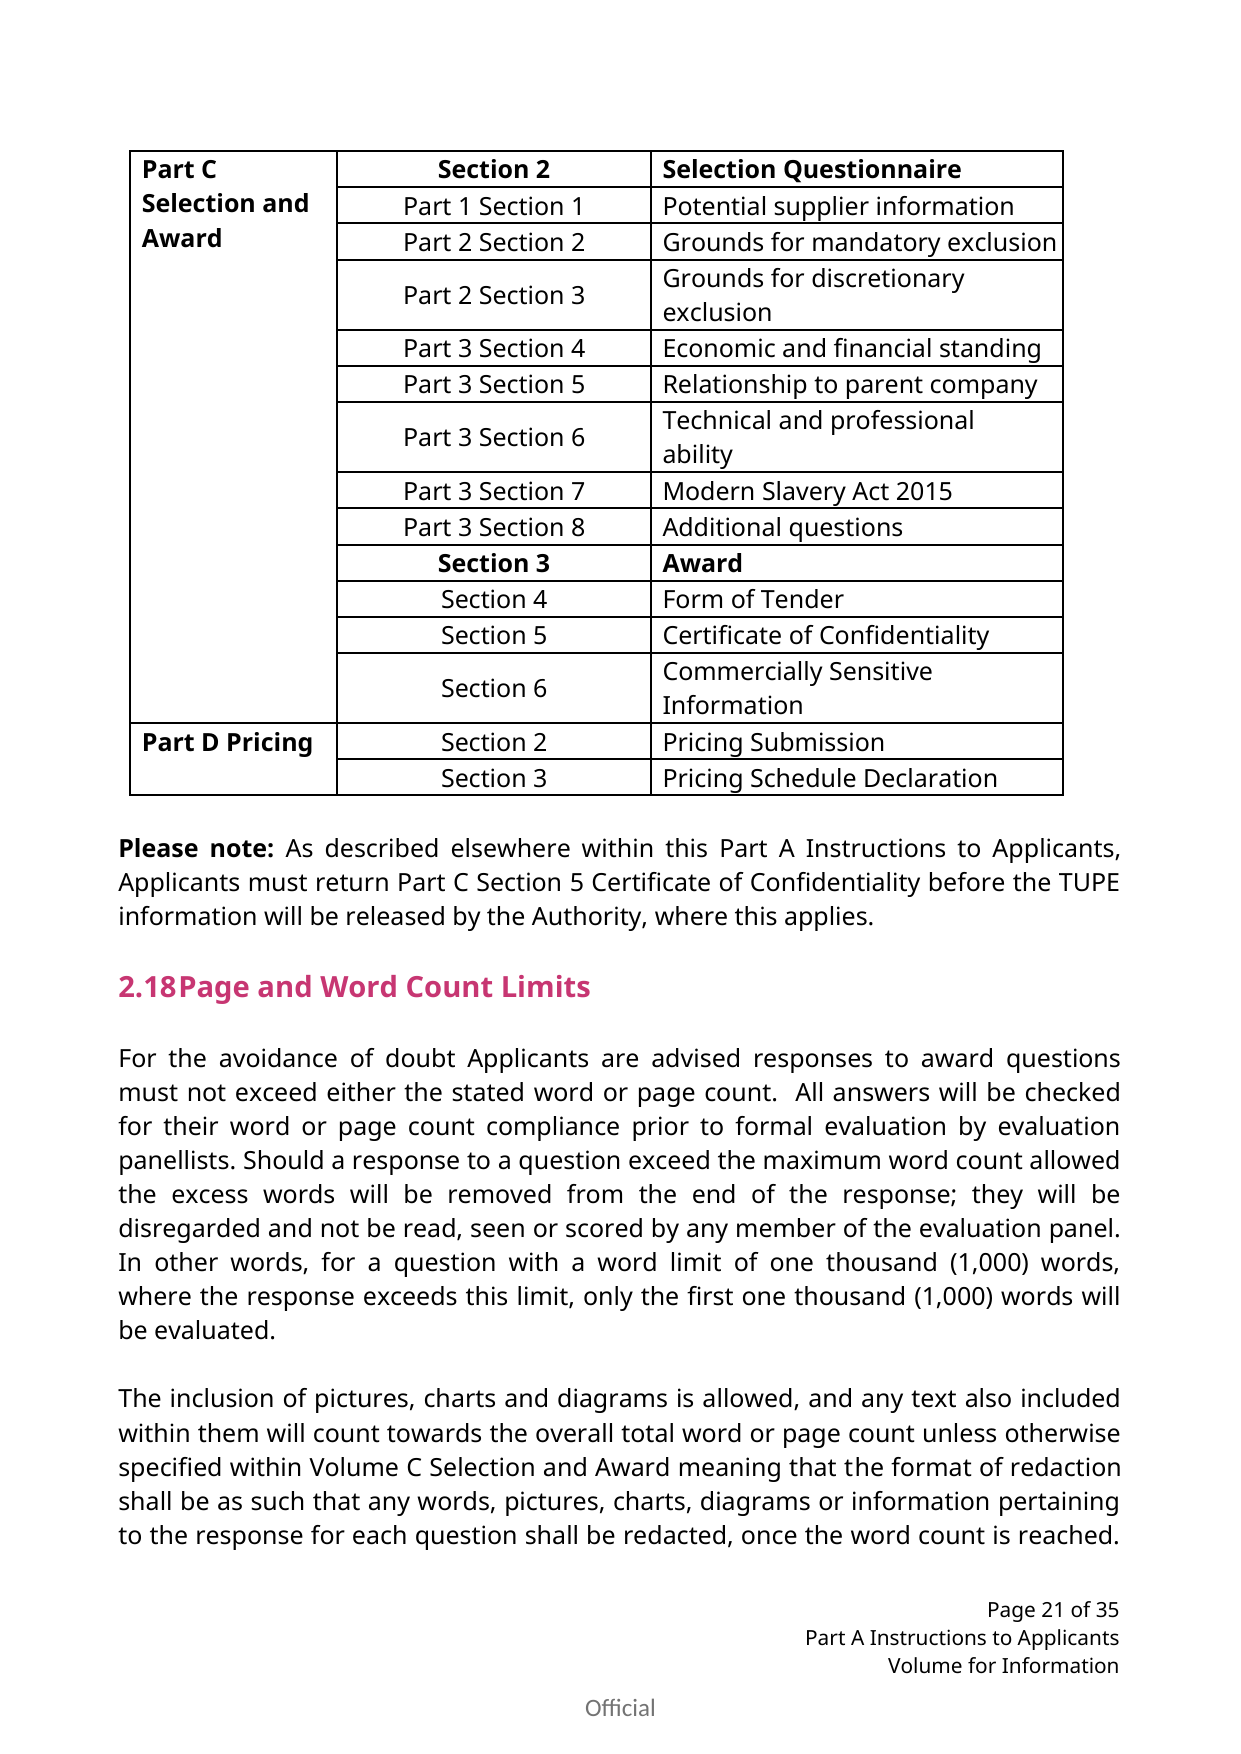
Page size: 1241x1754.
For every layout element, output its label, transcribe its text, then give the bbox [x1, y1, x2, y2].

table_cell Part 2 Section 2 [338, 224, 650, 258]
table_cell Section 2 [338, 152, 650, 186]
table_cell Section 4 [338, 582, 650, 616]
table_cell Part 3 Section 6 [338, 403, 650, 471]
table_cell Part 3 Section 5 [338, 367, 650, 401]
table_cell Award [652, 546, 1062, 579]
text For the avoidance of doubt Applicants are advised responses to award questions must not exceed either the stated word or page count. All answers will be checked for their word or page count compliance prior to formal evaluation by evaluation panellists. Should a response to a question exceed the maximum word count allowed the excess words will be removed from the end of the response; they will be disregarded and not be read, seen or scored by any member of the evaluation panel. In other words, for a question with a word limit of one thousand (1,000) words, where the response exceeds this limit, only the first one thousand (1,000) words will be evaluated. [118, 1041, 1122, 1347]
table_cell Grounds for discretionary exclusion [652, 261, 1062, 329]
subtitle Page and Word Count Limits [118, 967, 1122, 1006]
table_cell Part 3 Section 7 [338, 473, 650, 507]
table_cell Section 2 [338, 724, 650, 758]
table_cell Commercially Sensitive Information [652, 654, 1062, 722]
table_cell Certificate of Confidentiality [652, 618, 1062, 652]
table_cell Technical and professional ability [652, 403, 1062, 471]
table_cell Section 3 [338, 760, 650, 794]
table_cell Pricing Schedule Declaration [652, 760, 1062, 794]
table_cell Grounds for mandatory exclusion [652, 224, 1062, 258]
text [118, 1381, 1122, 1551]
table_cell Part D Pricing [131, 724, 336, 794]
table_cell Section 6 [338, 654, 650, 722]
table_cell Additional questions [652, 509, 1062, 543]
table_cell Form of Tender [652, 582, 1062, 616]
text Please note: As described elsewhere within this Part A Instructions to Applicants, Applicants must return Part C Section 5 Certificate of Confidentiality before the TUPE information will be released by the Authority, where this applies. [118, 831, 1122, 933]
table_cell Relationship to parent company [652, 367, 1062, 401]
table_cell Section 5 [338, 618, 650, 652]
table_cell Potential supplier information [652, 188, 1062, 222]
table_cell Modern Slavery Act 2015 [652, 473, 1062, 507]
table_cell Selection Questionnaire [652, 152, 1062, 186]
table_cell Part 3 Section 4 [338, 331, 650, 365]
table_cell Part C Selection and Award [131, 152, 336, 722]
table_cell Section 3 [338, 546, 650, 579]
table_cell Part 1 Section 1 [338, 188, 650, 222]
table_cell Part 3 Section 8 [338, 509, 650, 543]
table_cell Part 2 Section 3 [338, 261, 650, 329]
table_cell Economic and financial standing [652, 331, 1062, 365]
table_cell Pricing Submission [652, 724, 1062, 758]
